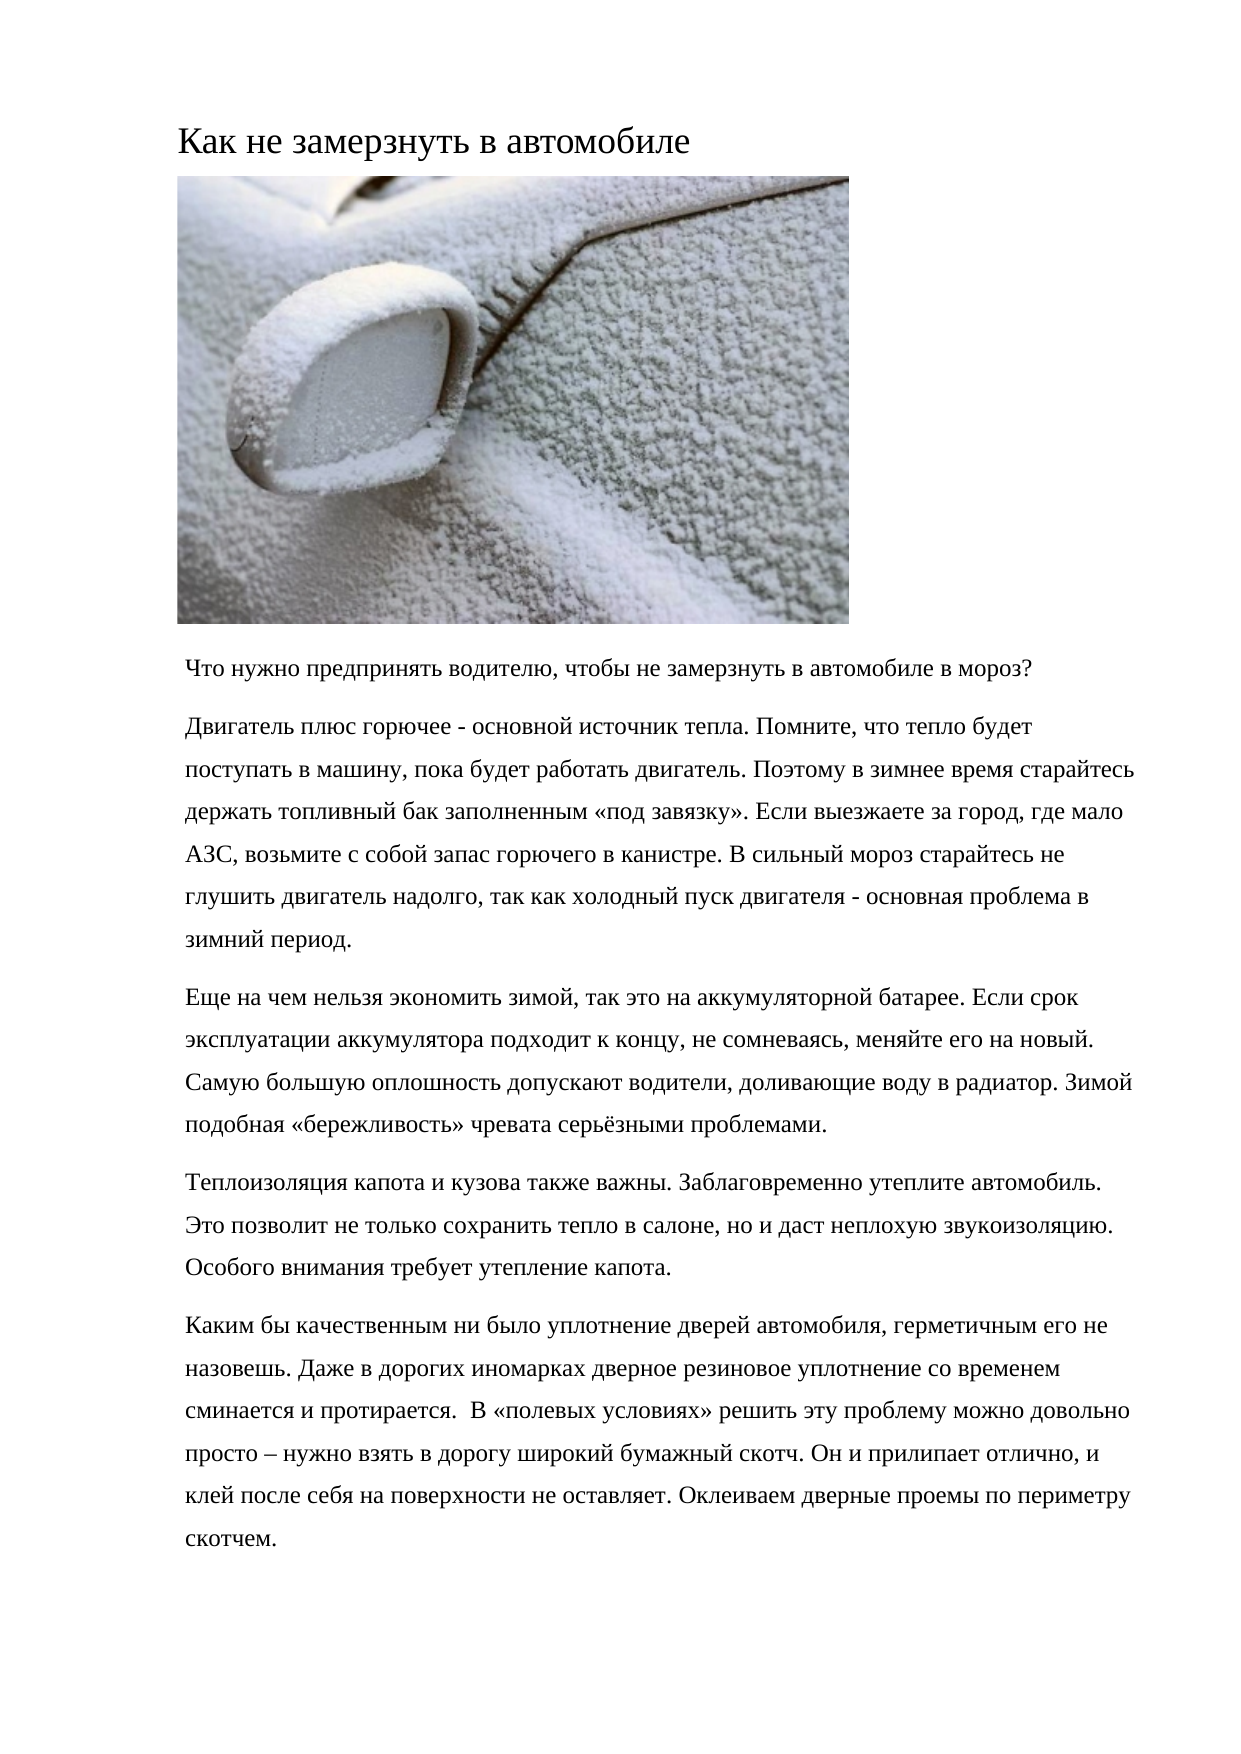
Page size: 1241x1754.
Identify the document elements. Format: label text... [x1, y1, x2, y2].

picture [177, 176, 849, 624]
text Теплоизоляция капота и кузова также важны. Заблаговременно утеплите автомобиль. Это позволит не только сохранить тепло в салоне, но и даст неплохую звукоизоляцию. Особого внимания требует утепление капота. [185, 1154, 1144, 1281]
text Двигатель плюс горючее - основной источник тепла. Помните, что тепло будет поступать в машину, пока будет работать двигатель. Поэтому в зимнее время старайтесь держать топливный бак заполненным «под завязку». Если выезжаете за город, где мало АЗС, возьмите с собой запас горючего в канистре. В сильный мороз старайтесь не глушить двигатель надолго, так как холодный пуск двигателя - основная проблема в зимний период. [185, 697, 1144, 952]
text Что нужно предпринять водителю, чтобы не замерзнуть в автомобиле в мороз? [185, 639, 1144, 682]
text Еще на чем нельзя экономить зимой, так это на аккумуляторной батарее. Если срок эксплуатации аккумулятора подходит к концу, не сомневаясь, меняйте его на новый. Самую большую оплошность допускают водители, доливающие воду в радиатор. Зимой подобная «бережливость» чревата серьёзными проблемами. [185, 968, 1144, 1138]
text Как не замерзнуть в автомобиле [177, 118, 1152, 161]
text Каким бы качественным ни было уплотнение дверей автомобиля, герметичным его не назовешь. Даже в дорогих иномарках дверное резиновое уплотнение со временем сминается и протирается. В «полевых условиях» решить эту проблему можно довольно просто – нужно взять в дорогу широкий бумажный скотч. Он и прилипает отлично, и клей после себя на поверхности не оставляет. Оклеиваем дверные проемы по периметру скотчем. [185, 1297, 1144, 1552]
